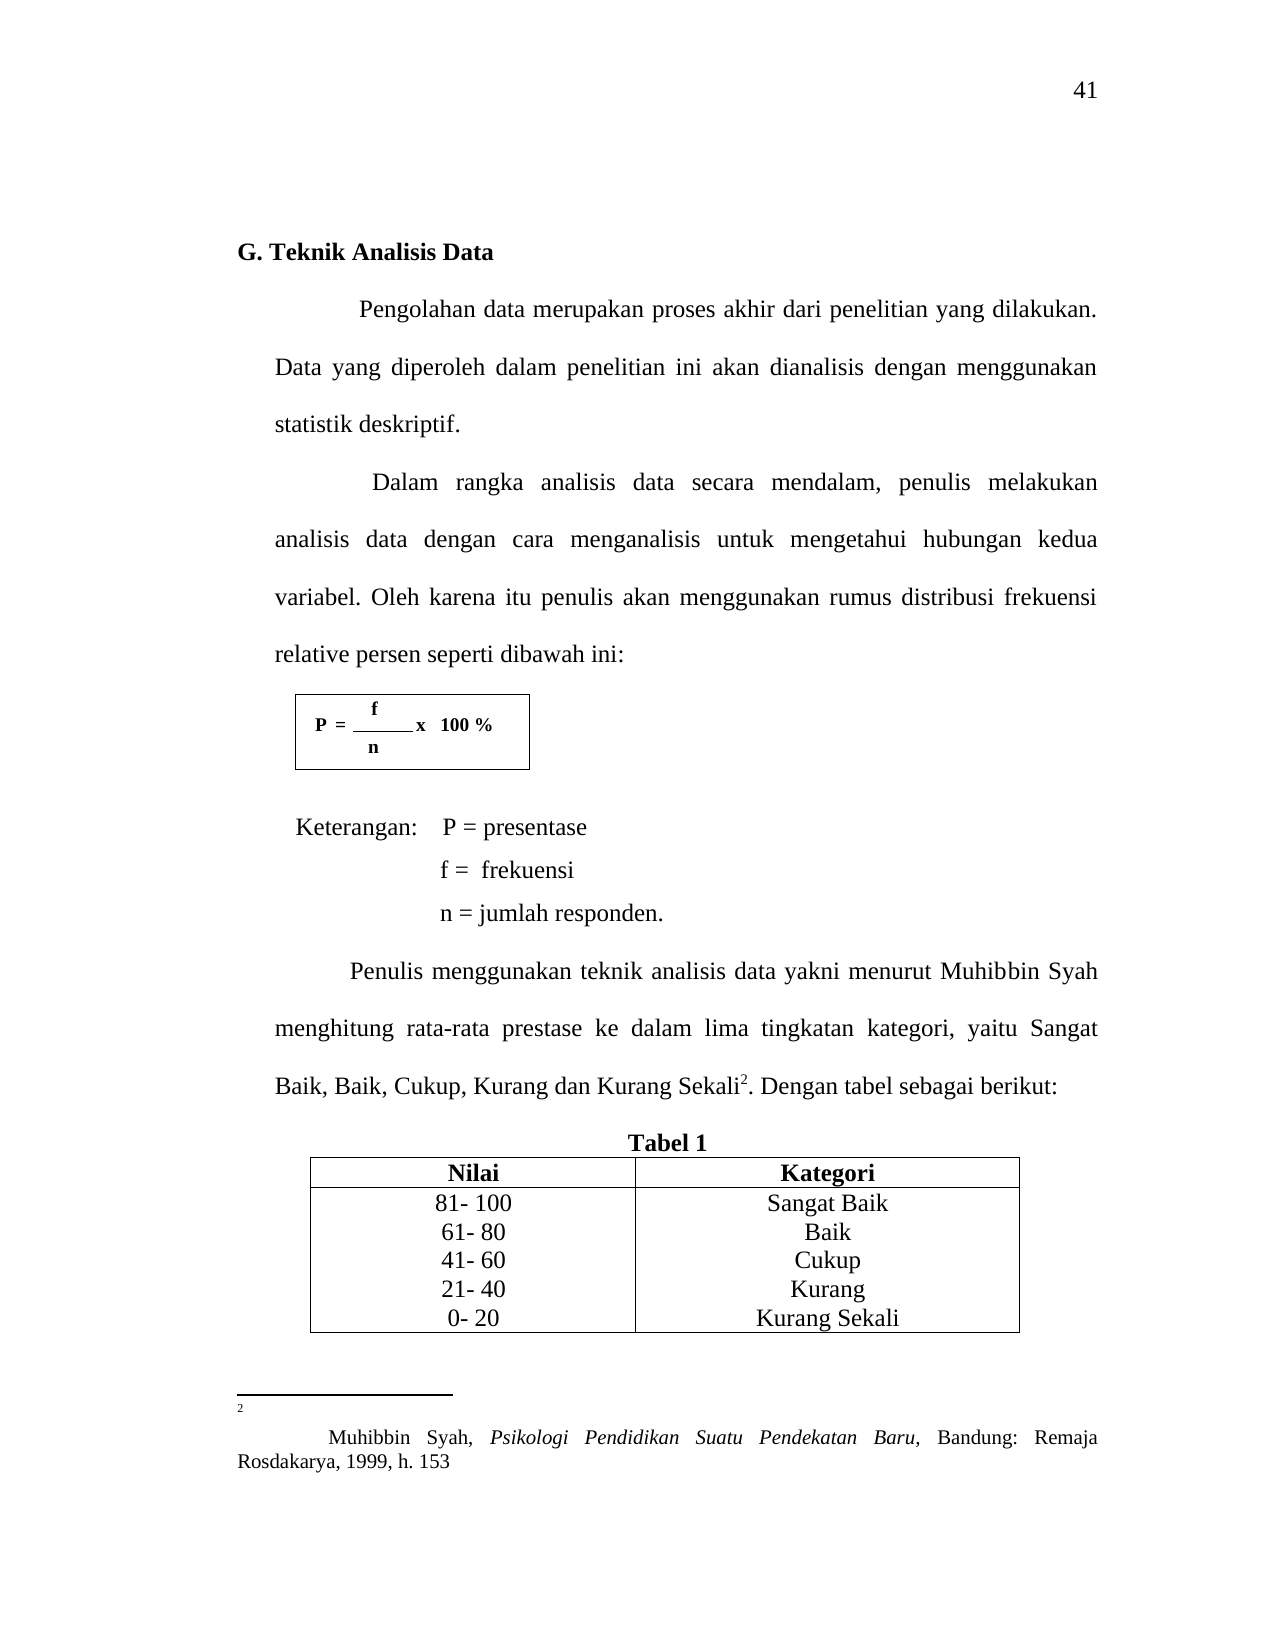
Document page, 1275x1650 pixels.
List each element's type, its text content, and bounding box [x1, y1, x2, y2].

text Dalam rangka analisis data secara mendalam, penulis melakukan analisis data dengan cara menganalisis untuk mengetahui hubungan kedua variabel. Oleh karena itu penulis akan menggunakan rumus distribusi frekuensi relative persen seperti dibawah ini: [274, 467, 1098, 668]
table_cell Sangat Baik Baik Cukup Kurang Kurang Sekali [636, 1188, 1019, 1332]
text P = f x 100 % [315, 697, 1098, 735]
text Keterangan: P = presentase [295, 812, 1098, 841]
text Pengolahan data merupakan proses akhir dari penelitian yang dilakukan. Data yang diperoleh dalam penelitian ini akan dianalisis dengan menggunakan statistik deskriptif. [274, 294, 1098, 438]
table_cell 81- 100 61- 80 41- 60 21- 40 0- 20 [311, 1188, 635, 1332]
text Tabel 1 [237, 1128, 1098, 1157]
text f = frekuensi [315, 855, 1098, 884]
table_header Nilai [311, 1158, 635, 1187]
text Penulis menggunakan teknik analisis data yakni menurut Muhibbin Syah menghitung rata-rata prestase ke dalam lima tingkatan kategori, yaitu Sangat Baik, Baik, Cukup, Kurang dan Kurang Sekali. Dengan tabel sebagai berikut: [274, 956, 1098, 1099]
text G. Teknik Analisis Data [237, 237, 1098, 266]
table_header Kategori [636, 1158, 1019, 1187]
text n = jumlah responden. [315, 898, 1098, 927]
text n [315, 735, 1098, 774]
